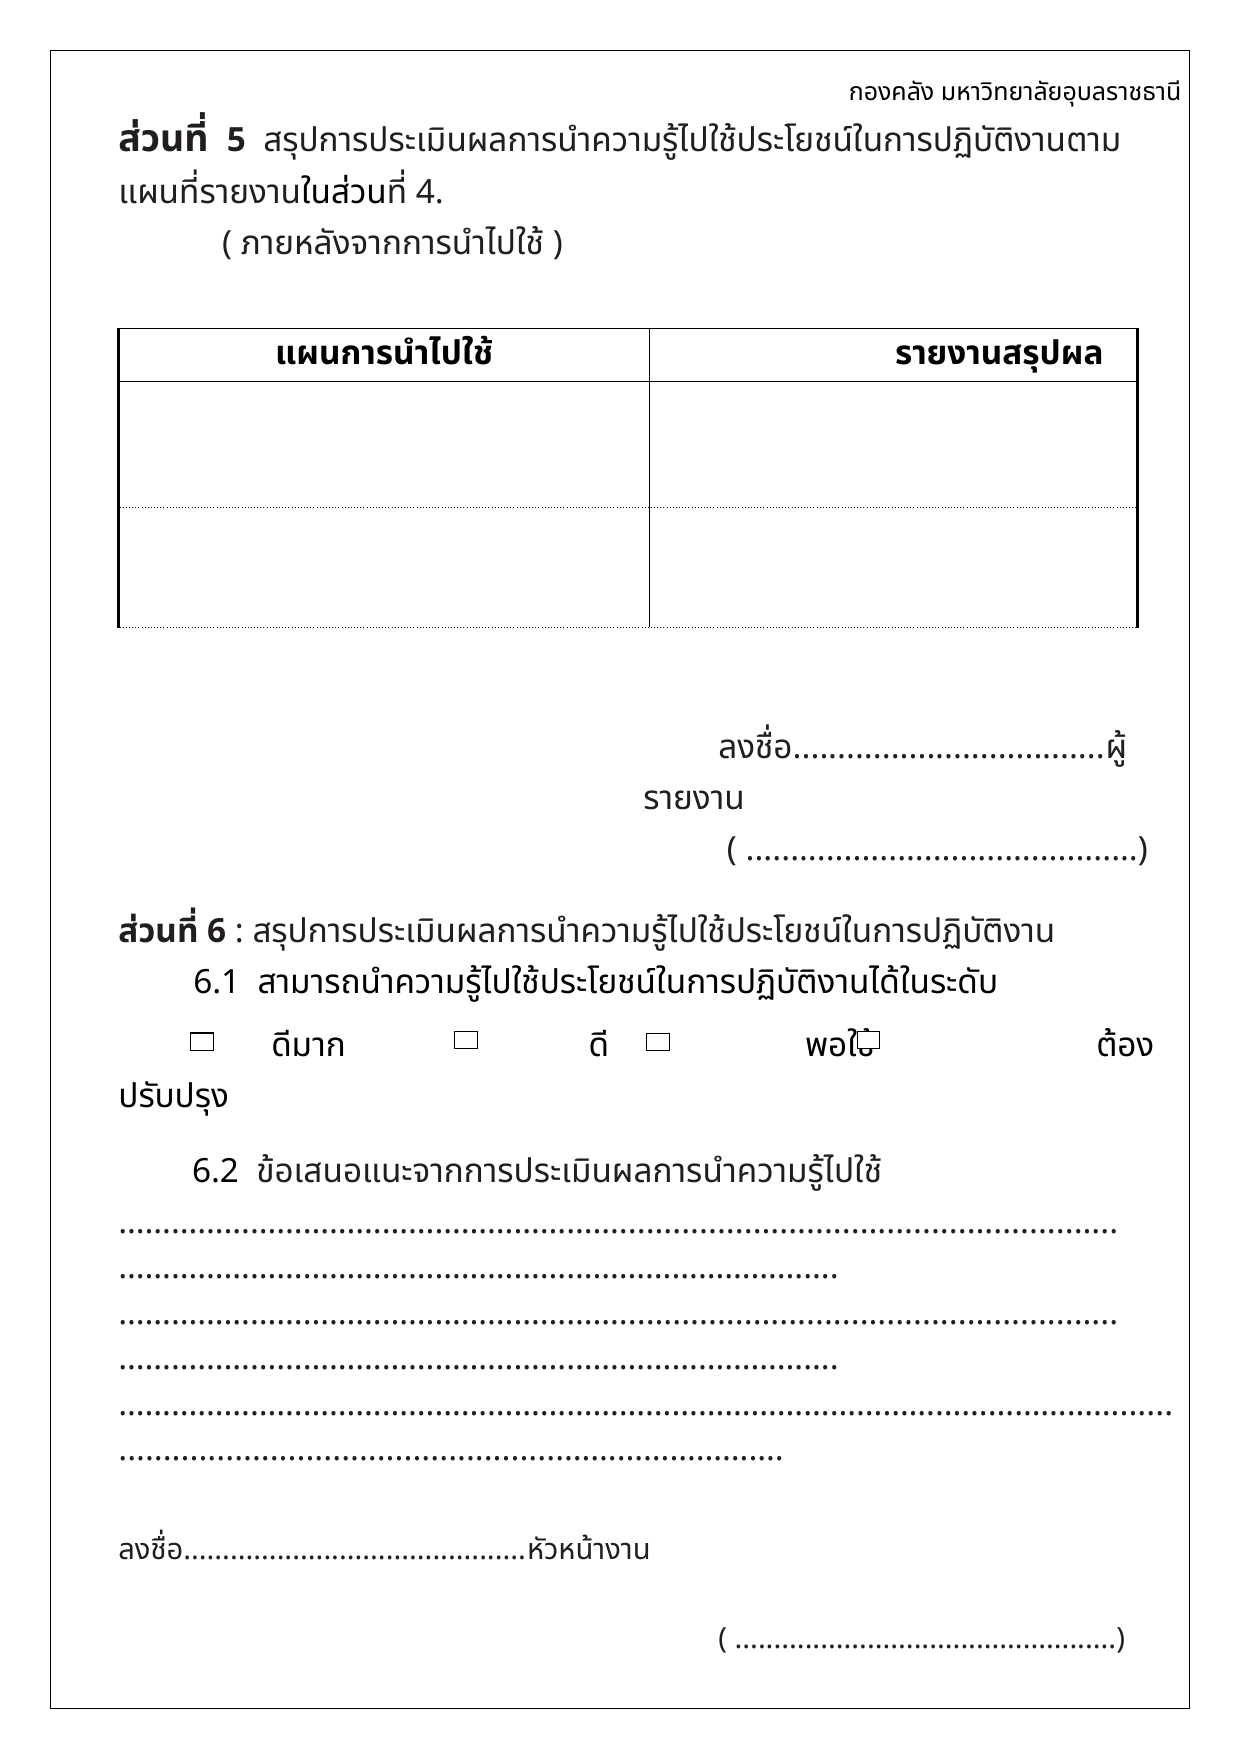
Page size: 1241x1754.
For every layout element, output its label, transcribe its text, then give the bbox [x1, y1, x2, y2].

text …………………………………………………........................................................………………………………………………………………………. [118, 1288, 1181, 1379]
table_cell [650, 507, 1136, 627]
text ส่วนที่ 6 : สรุปการประเมินผลการนำความรู้ไปใช้ประโยชน์ในการปฏิบัติงาน [118, 907, 1181, 958]
text 6.1 สามารถนำความรู้ไปใช้ประโยชน์ในการปฏิบัติงานได้ในระดับ [118, 958, 1181, 1008]
table_header แผนการนำไปใช้ [120, 329, 649, 381]
text …………………………………………………........................................................………………………………………………………………………. [118, 1198, 1181, 1288]
text 6.2 ข้อเสนอแนะจากการประเมินผลการนำความรู้ไปใช้ [118, 1147, 1181, 1198]
text ลงชื่อ...................................ผู้รายงาน [643, 723, 1181, 824]
text ส่วนที่ 5 สรุปการประเมินผลการนำความรู้ไปใช้ประโยชน์ในการปฏิบัติงานตามแผนที่รายงานในส่วนที่ 4. [118, 112, 1181, 219]
table_header รายงานสรุปผล [650, 329, 1136, 381]
table_cell [650, 382, 1136, 507]
text ……………………………………………………………………………………………………........................................................……………………. [118, 1379, 1181, 1470]
text ( .................................................) [718, 1572, 1181, 1657]
text ดีมาก ดี พอใช้ ต้องปรับปรุง [118, 1021, 1181, 1122]
table_cell [120, 507, 649, 627]
table_cell [120, 382, 649, 507]
text ( ............................................) [118, 824, 1181, 870]
text ลงชื่อ............................................หัวหน้างาน [118, 1483, 1181, 1572]
text ( ภายหลังจากการนำไปใช้ ) [118, 219, 1181, 269]
